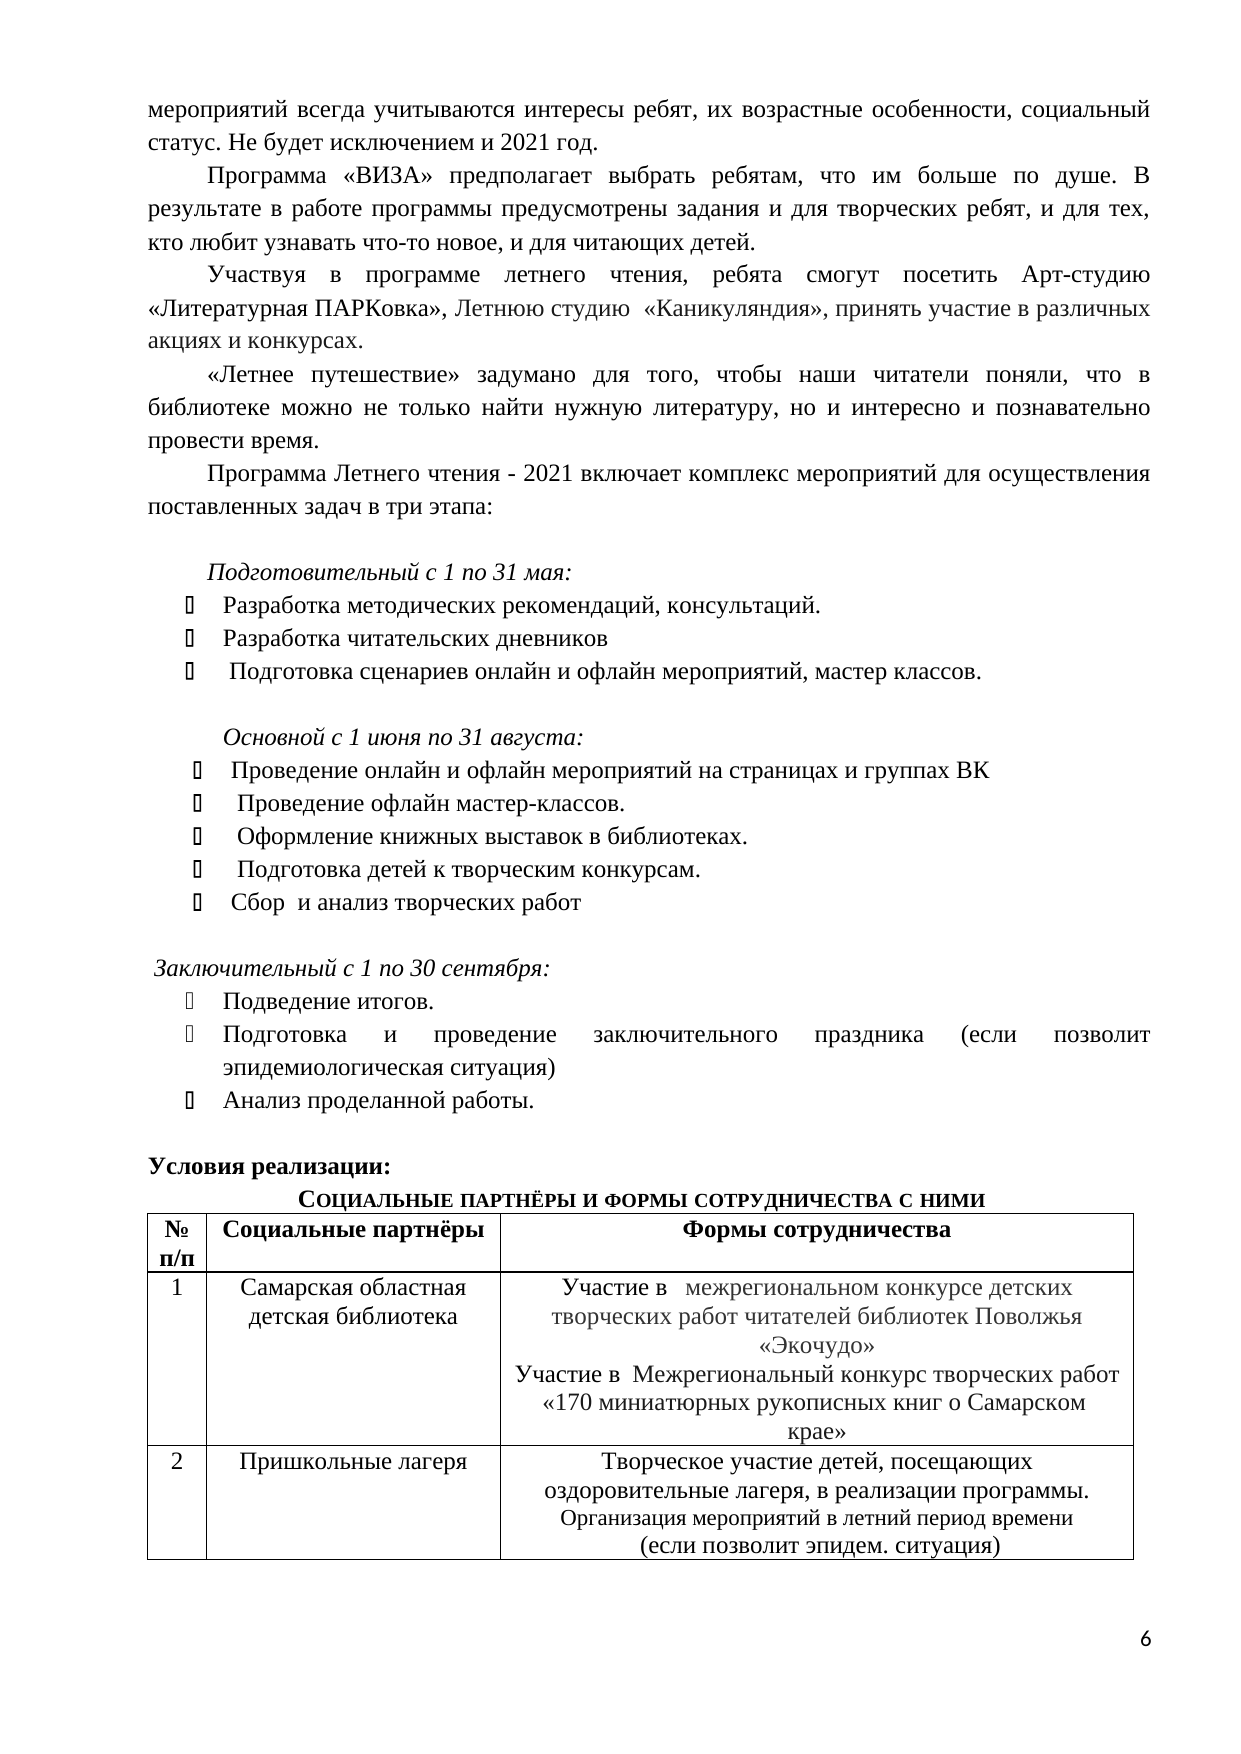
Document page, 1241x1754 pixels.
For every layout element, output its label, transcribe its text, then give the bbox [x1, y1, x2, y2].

table_cell 2 [148, 1446, 206, 1559]
list Подготовка сценариев онлайн и офлайн мероприятий, мастер классов. [185, 656, 1152, 684]
list Проведение офлайн мастер-классов. [193, 788, 1152, 817]
table_cell Участие в межрегиональном конкурсе детских творческих работ читателей библиотек Поволжья «Экочудо» Участие в Межрегиональный конкурс творческих работ «170 миниатюрных рукописных книг о Самарском крае» [501, 1273, 1133, 1445]
table_header Формы сотрудничества [501, 1214, 1133, 1271]
list Основной с 1 июня по 31 августа: [223, 722, 1152, 751]
list Подготовка детей к творческим конкурсам. [193, 854, 1152, 883]
text «Летнее путешествие» задумано для того, чтобы наши читатели поняли, что в библиотеке можно не только найти нужную литературу, но и интересно и познавательно провести время. [148, 420, 1152, 453]
table_cell 1 [148, 1273, 206, 1445]
table_cell Творческое участие детей, посещающих оздоровительные лагеря, в реализации программы. Организация мероприятий в летний период времени (если позволит эпидем. ситуация) [501, 1446, 1133, 1559]
list Оформление книжных выставок в библиотеках. [193, 821, 1152, 850]
table_header № п/п [148, 1214, 206, 1271]
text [148, 94, 1152, 156]
text Программа Летнего чтения - 2021 включает комплекс мероприятий для осуществления поставленных задач в три этапа: [148, 458, 1152, 519]
list Проведение онлайн и офлайн мероприятий на страницах и группах ВК [193, 755, 1152, 784]
text Программа «ВИЗА» предполагает выбрать ребятам, что им больше по душе. В результате в работе программы предусмотрены задания и для творческих ребят, и для тех, кто любит узнавать что-то новое, и для читающих детей. [148, 161, 1152, 255]
text Подготовительный с 1 по 31 мая: [148, 557, 1152, 586]
text «Летнее путешествие» задумано для того, чтобы наши читатели поняли, что в библиотеке можно не только найти нужную литературу, но и интересно и познавательно провести время. [148, 359, 1152, 392]
text Заключительный с 1 по 30 сентября: [148, 953, 1152, 982]
table_header Социальные партнёры [207, 1214, 500, 1271]
text Участвуя в программе летнего чтения, ребята смогут посетить Арт-студию «Литературная ПАРКовка», Летнюю студию «Каникуляндия», принять участие в различных акциях и конкурсах. [148, 259, 1152, 354]
list Подготовка и проведение заключительного праздника (если позволит эпидемиологическая ситуация) [185, 1019, 1152, 1081]
list Разработка читательских дневников [185, 623, 1152, 652]
text Условия реализации: [148, 1151, 1152, 1180]
list Анализ проделанной работы. [185, 1085, 1152, 1114]
table_cell Пришкольные лагеря [207, 1446, 500, 1559]
list Подведение итогов. [185, 986, 1152, 1015]
table_cell Самарская областная детская библиотека [207, 1273, 500, 1445]
list Сбор и анализ творческих работ [193, 887, 1152, 916]
list Социальные партнёры и формы сотрудничества с ними [298, 1184, 1152, 1213]
list Разработка методических рекомендаций, консультаций. [185, 590, 1152, 618]
